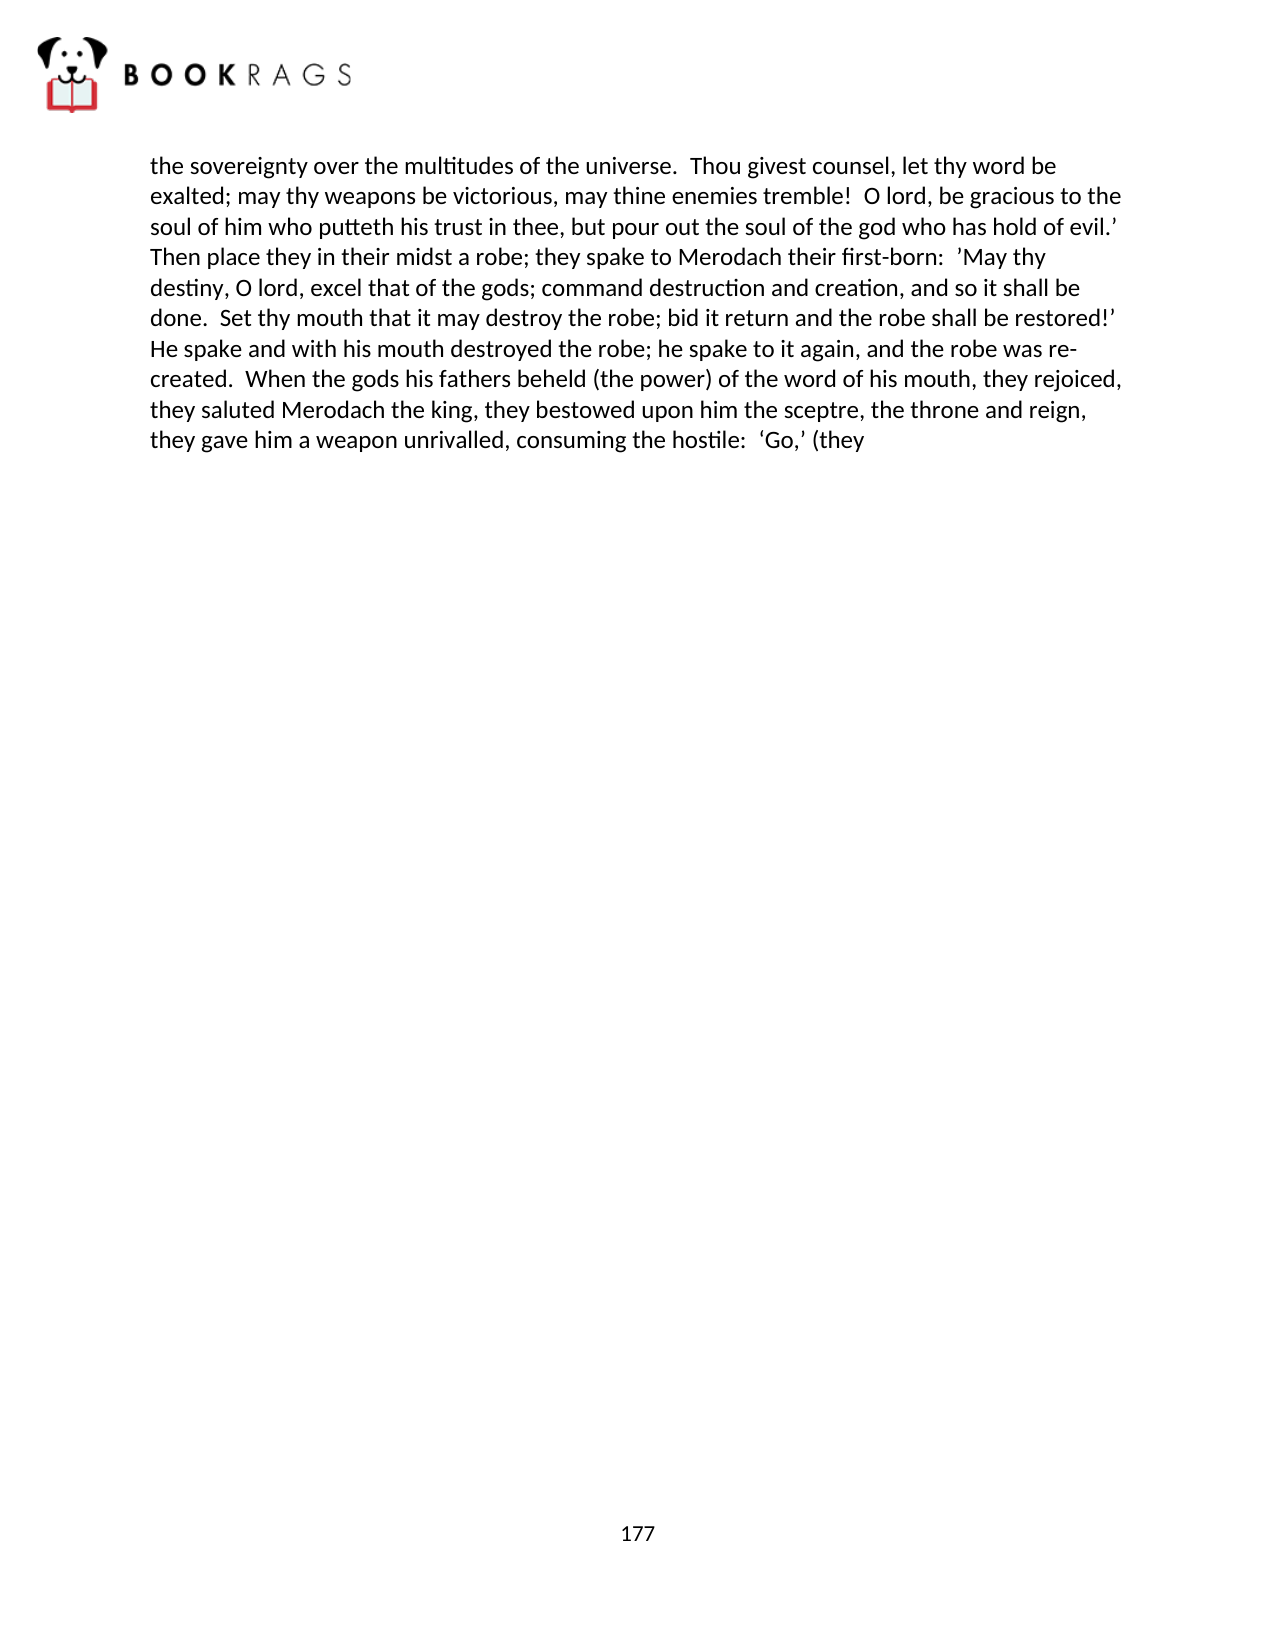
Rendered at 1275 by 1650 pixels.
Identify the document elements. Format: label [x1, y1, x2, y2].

text [150, 150, 1125, 455]
picture [37, 37, 351, 113]
